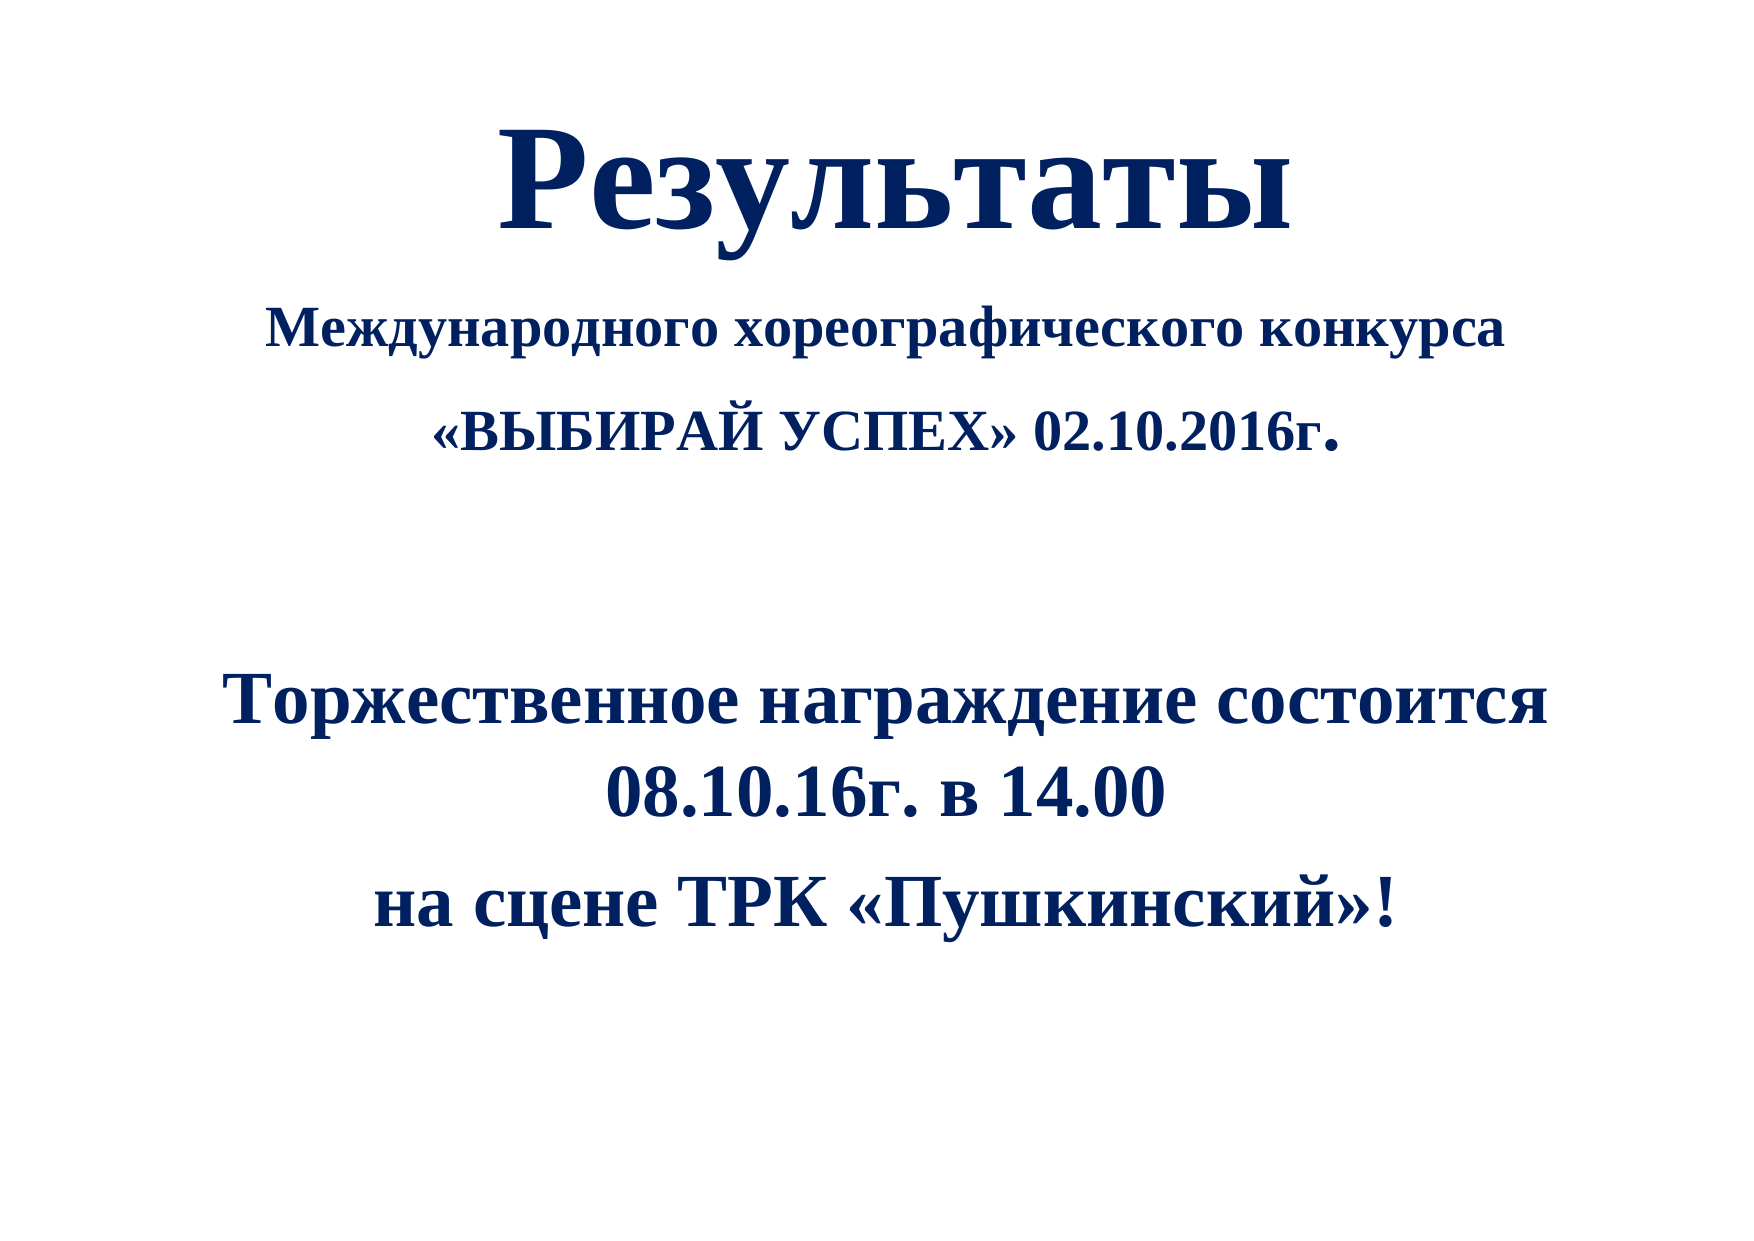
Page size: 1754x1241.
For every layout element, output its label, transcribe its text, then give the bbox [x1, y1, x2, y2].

text «ВЫБИРАЙ УСПЕХ» 02.10.2016г. [89, 381, 1683, 467]
text Торжественное награждение состоится 08.10.16г. в 14.00 [89, 653, 1683, 832]
text Международного хореографического конкурса [89, 292, 1683, 359]
text на сцене ТРК «Пушкинский»! [89, 856, 1683, 942]
text Результаты [89, 89, 1683, 261]
